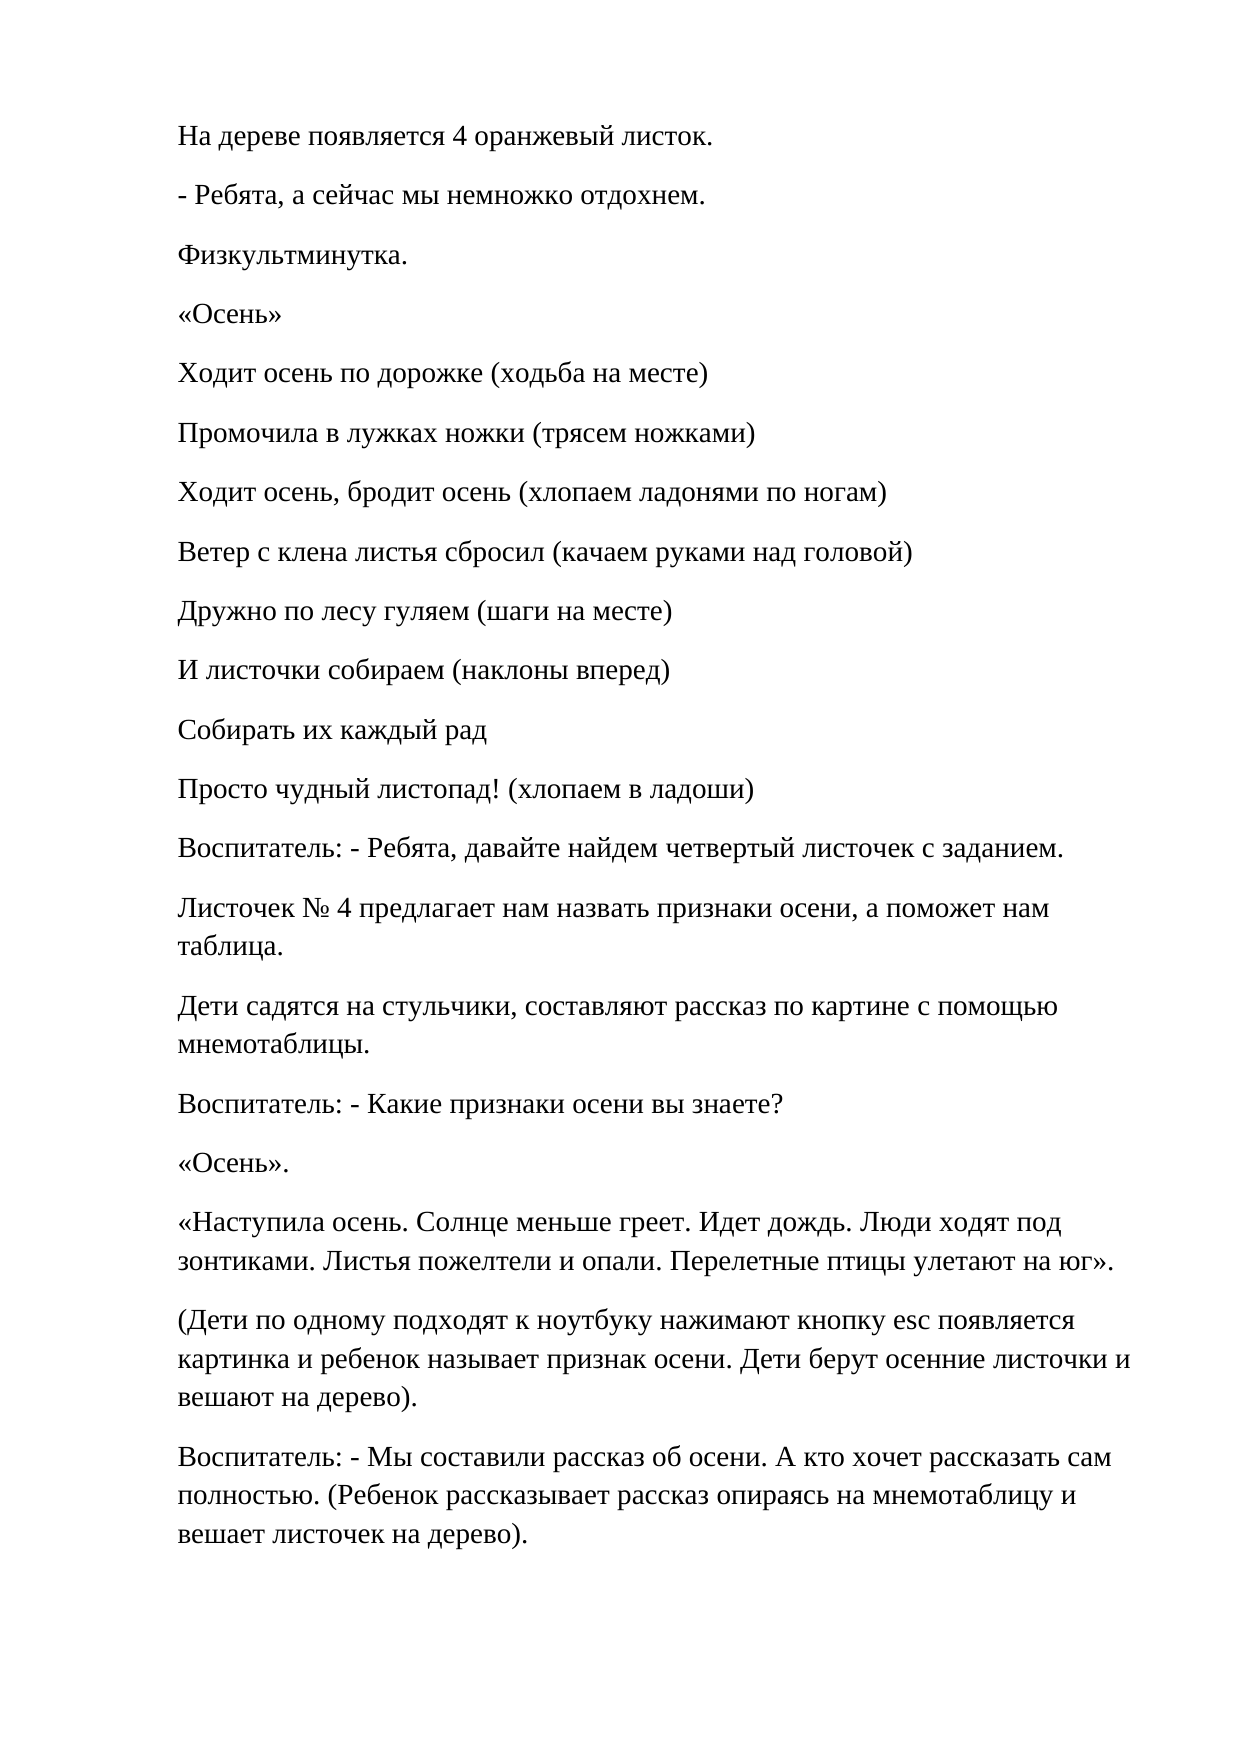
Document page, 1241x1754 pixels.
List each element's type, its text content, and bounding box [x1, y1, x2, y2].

text «Наступила осень. Солнце меньше греет. Идет дождь. Люди ходят под зонтиками. Листья пожелтели и опали. Перелетные птицы улетают на юг». [177, 1204, 1152, 1277]
text Физкультминутка. [177, 237, 1152, 270]
text И листочки собираем (наклоны вперед) [177, 652, 1152, 686]
text Воспитатель: - Ребята, давайте найдем четвертый листочек с заданием. [177, 831, 1152, 864]
text «Осень». [177, 1145, 1152, 1179]
text (Дети по одному подходят к ноутбуку нажимают кнопку еsc появляется картинка и ребенок называет признак осени. Дети берут осенние листочки и вешают на дерево). [177, 1302, 1152, 1413]
text Дети садятся на стульчики, составляют рассказ по картине с помощью мнемотаблицы. [177, 988, 1152, 1060]
text - Ребята, а сейчас мы немножко отдохнем. [177, 177, 1152, 211]
text Собирать их каждый рад [177, 712, 1152, 745]
text Ветер с клена листья сбросил (качаем руками над головой) [177, 534, 1152, 567]
text Ходит осень по дорожке (ходьба на месте) [177, 356, 1152, 389]
text Воспитатель: - Какие признаки осени вы знаете? [177, 1086, 1152, 1119]
text На дереве появляется 4 оранжевый листок. [177, 118, 1152, 152]
text Просто чудный листопад! (хлопаем в ладоши) [177, 771, 1152, 805]
text Ходит осень, бродит осень (хлопаем ладонями по ногам) [177, 474, 1152, 508]
text Воспитатель: - Мы составили рассказ об осени. А кто хочет рассказать сам полностью. (Ребенок рассказывает рассказ опираясь на мнемотаблицу и вешает листочек на дерево). [177, 1439, 1152, 1549]
text «Осень» [177, 296, 1152, 330]
text Листочек № 4 предлагает нам назвать признаки осени, а поможет нам таблица. [177, 890, 1152, 962]
text Дружно по лесу гуляем (шаги на месте) [177, 593, 1152, 627]
text Промочила в лужках ножки (трясем ножками) [177, 415, 1152, 448]
